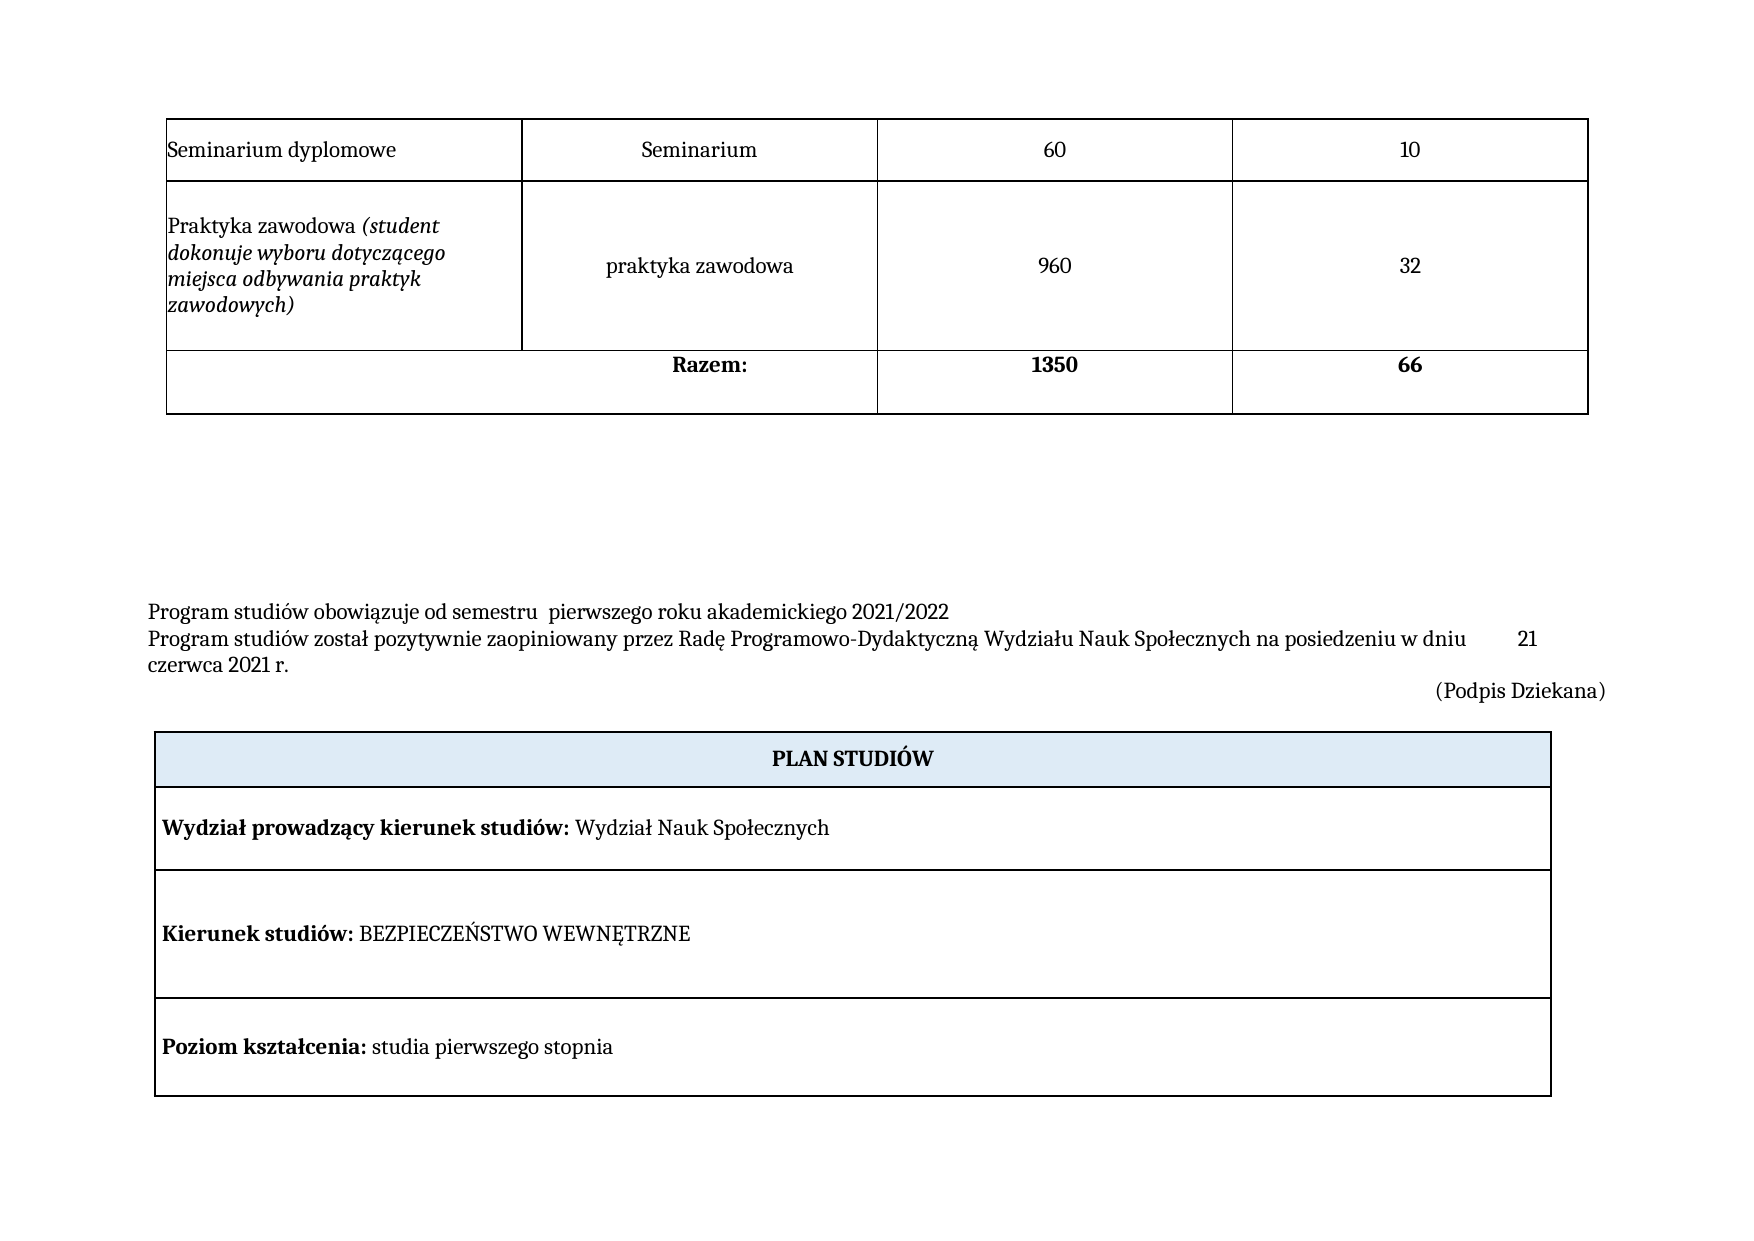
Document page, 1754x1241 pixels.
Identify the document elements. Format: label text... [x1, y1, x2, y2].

table_cell Wydział prowadzący kierunek studiów: Wydział Nauk Społecznych [156, 788, 1550, 869]
table_cell Kierunek studiów: BEZPIECZEŃSTWO WEWNĘTRZNE [156, 871, 1550, 997]
text (Podpis Dziekana) [148, 678, 1606, 704]
table_cell 1350 [878, 351, 1232, 413]
table_cell [167, 351, 522, 413]
table_cell 66 [1233, 351, 1587, 413]
table_cell Seminarium [523, 120, 877, 180]
table_cell praktyka zawodowa [523, 182, 877, 350]
text Program studiów został pozytywnie zaopiniowany przez Radę Programowo-Dydaktyczną Wydziału Nauk Społecznych na posiedzeniu w dniu 21 czerwca 2021 r. [148, 625, 1606, 678]
table_cell 10 [1233, 120, 1587, 180]
table_cell Seminarium dyplomowe [167, 120, 521, 180]
text Program studiów obowiązuje od semestru pierwszego roku akademickiego 2021/2022 [148, 599, 1606, 625]
table_cell 32 [1233, 182, 1587, 350]
table_header PLAN STUDIÓW [156, 733, 1550, 786]
table_cell Praktyka zawodowa (student dokonuje wyboru dotyczącego miejsca odbywania praktyk zawodowych) [167, 182, 521, 350]
table_cell 960 [878, 182, 1232, 350]
table_cell Razem: [522, 351, 877, 413]
table_cell 60 [878, 120, 1232, 180]
table_cell Poziom kształcenia: studia pierwszego stopnia [156, 999, 1550, 1095]
